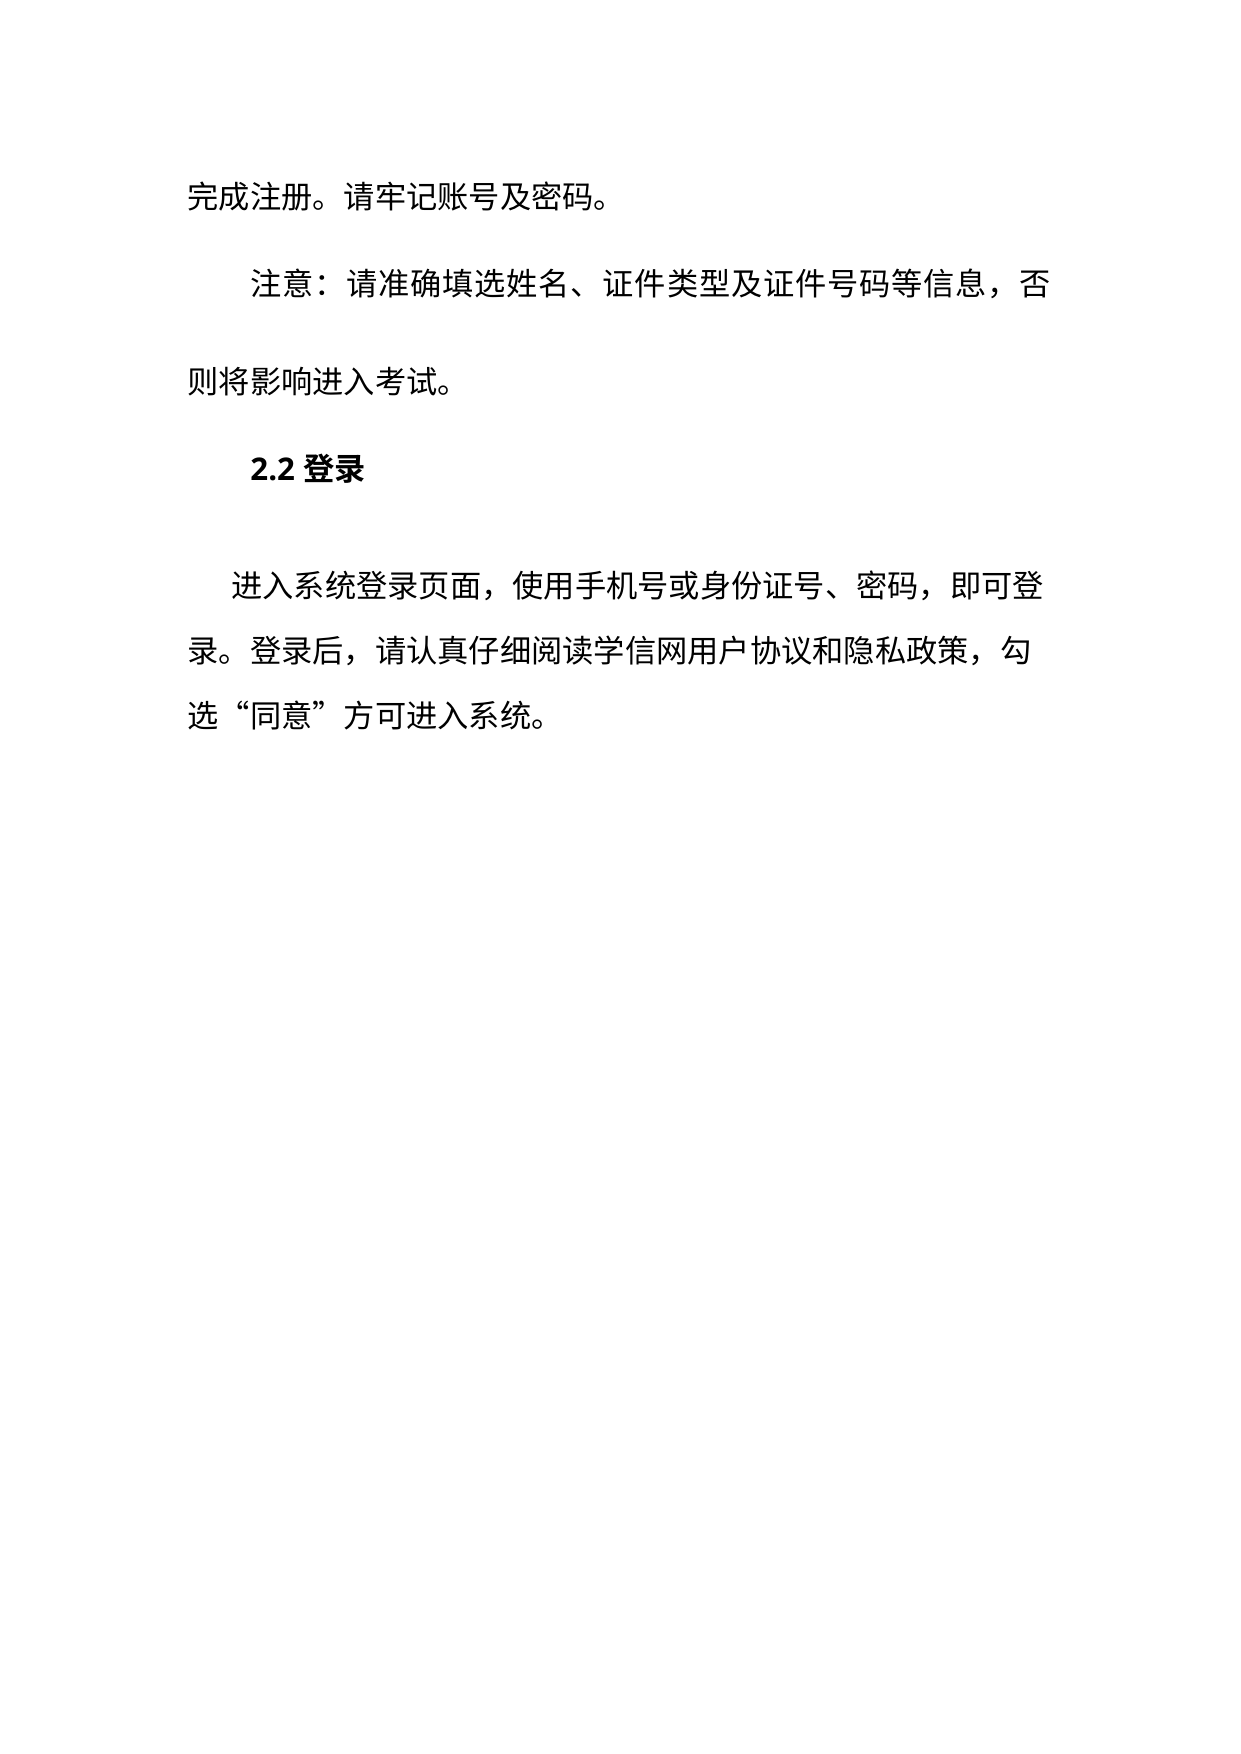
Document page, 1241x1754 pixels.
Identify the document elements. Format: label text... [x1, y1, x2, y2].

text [187, 162, 1053, 227]
text 进入系统登录页面，使用手机号或身份证号、密码，即可登录。登录后，请认真仔细阅读学信网用户协议和隐私政策，勾选“同意”方可进入系统。 [187, 552, 1053, 747]
text 注意：请准确填选姓名、证件类型及证件号码等信息，否则将影响进入考试。 [187, 249, 1053, 412]
text 2.2 登录 [187, 435, 1053, 500]
